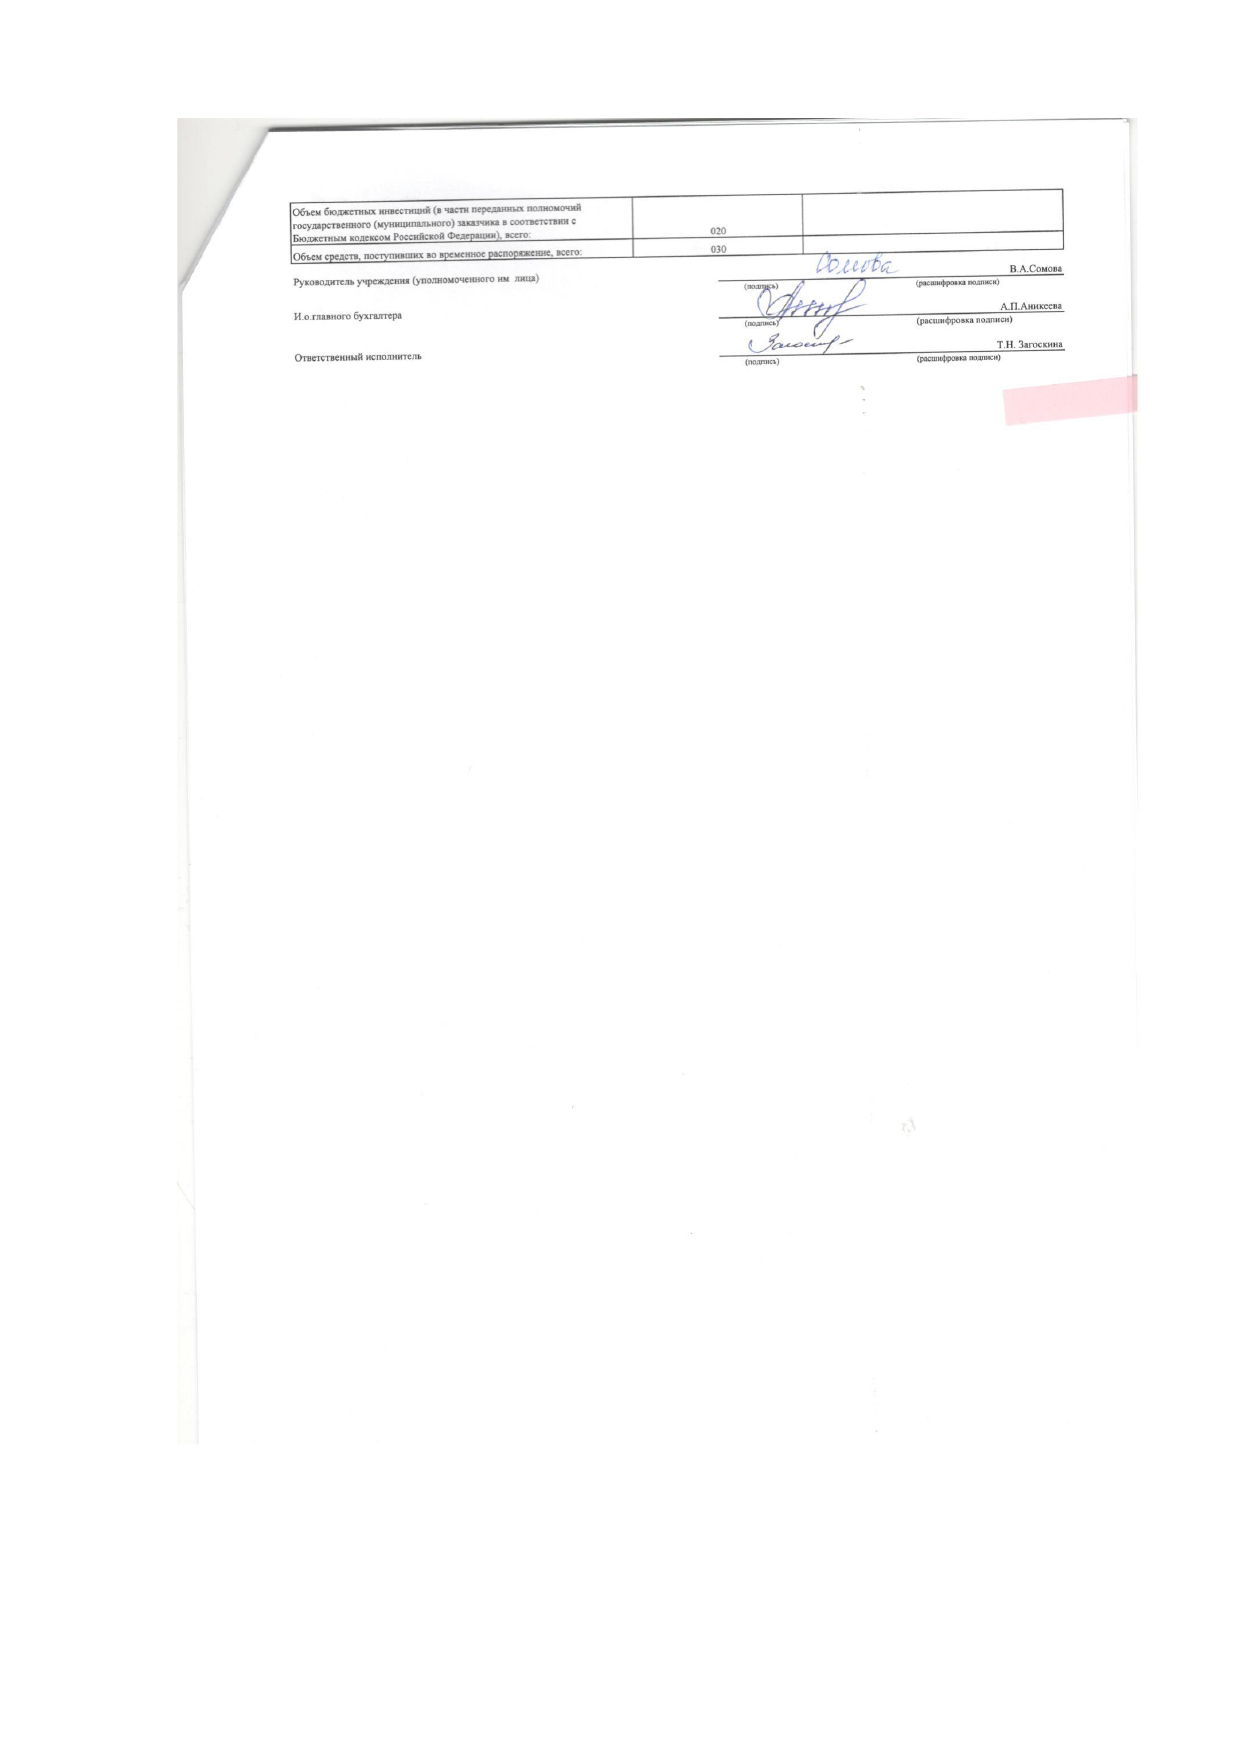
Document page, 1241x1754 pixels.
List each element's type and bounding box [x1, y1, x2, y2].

picture [177, 118, 1152, 1458]
